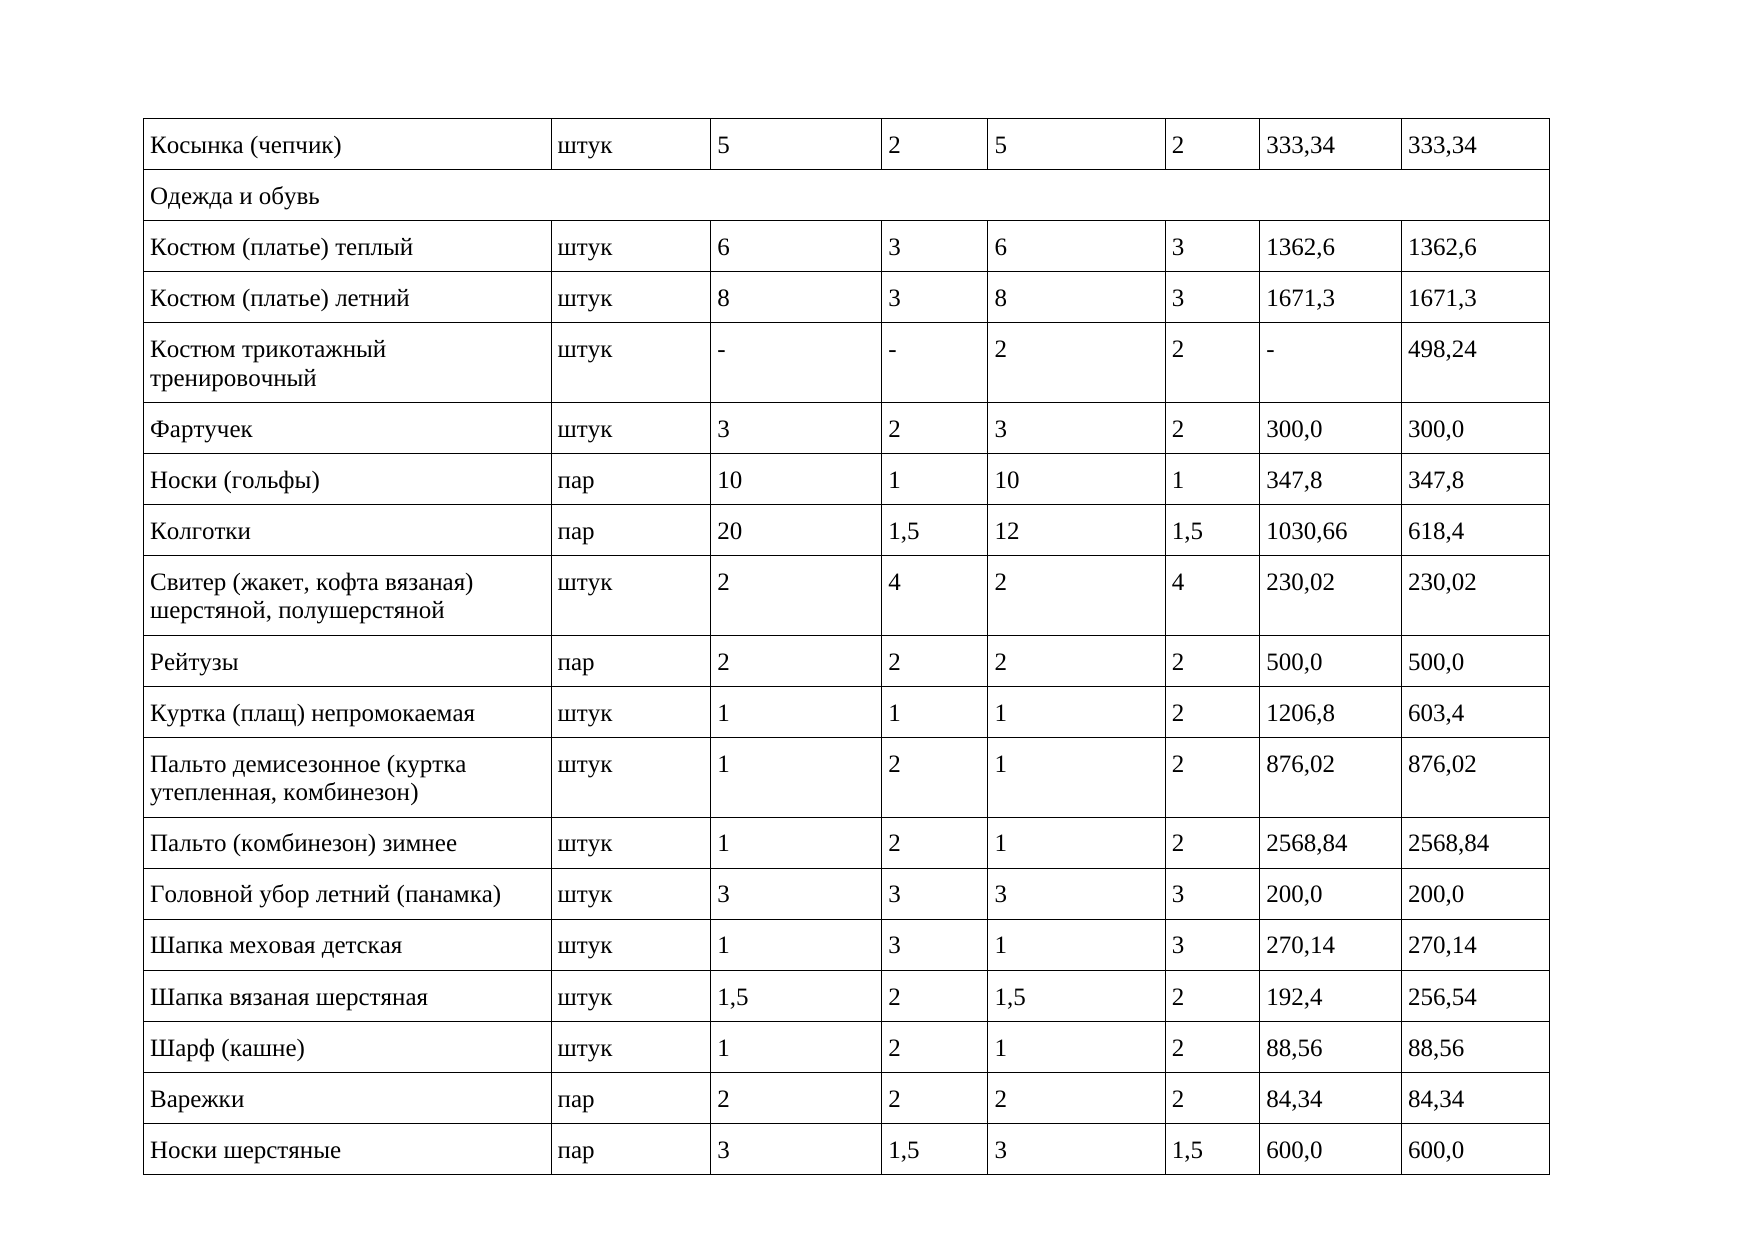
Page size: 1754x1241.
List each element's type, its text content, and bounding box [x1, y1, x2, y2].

table_cell штук [552, 221, 710, 271]
table_cell штук [552, 869, 710, 919]
table_cell 2 [711, 636, 881, 686]
table_cell 3 [1166, 920, 1259, 970]
table_cell 2 [1166, 636, 1259, 686]
table_cell Колготки [144, 505, 551, 555]
table_cell 876,02 [1402, 738, 1549, 817]
table_cell 1,5 [711, 971, 881, 1021]
table_cell 2568,84 [1260, 818, 1401, 868]
table_cell 333,34 [1402, 119, 1549, 169]
table_cell Куртка (плащ) непромокаемая [144, 687, 551, 737]
table_cell 1362,6 [1260, 221, 1401, 271]
table_cell 1671,3 [1260, 272, 1401, 322]
table_cell 2 [711, 556, 881, 635]
table_cell 300,0 [1260, 403, 1401, 453]
table_cell 1,5 [988, 971, 1165, 1021]
table_cell штук [552, 971, 710, 1021]
table_cell 5 [988, 119, 1165, 169]
table_cell 1 [988, 687, 1165, 737]
table_cell 1 [711, 738, 881, 817]
table_cell 498,24 [1402, 323, 1549, 402]
table_cell 1,5 [882, 1124, 987, 1174]
table_cell штук [552, 1022, 710, 1072]
table_cell 347,8 [1260, 454, 1401, 504]
table_cell 1030,66 [1260, 505, 1401, 555]
table_cell 2 [1166, 1022, 1259, 1072]
table_cell Рейтузы [144, 636, 551, 686]
table_cell 876,02 [1260, 738, 1401, 817]
table_cell 3 [882, 221, 987, 271]
table_cell 600,0 [1260, 1124, 1401, 1174]
table_cell Свитер (жакет, кофта вязаная) шерстяной, полушерстяной [144, 556, 551, 635]
table_cell 2 [882, 1073, 987, 1123]
table_cell Фартучек [144, 403, 551, 453]
table_cell 2 [882, 1022, 987, 1072]
table_cell 1 [711, 920, 881, 970]
table_cell 2 [988, 323, 1165, 402]
table_cell Головной убор летний (панамка) [144, 869, 551, 919]
table_cell 2 [882, 971, 987, 1021]
table_cell Носки шерстяные [144, 1124, 551, 1174]
table_cell 618,4 [1402, 505, 1549, 555]
table_cell 1 [988, 818, 1165, 868]
table_cell 3 [988, 869, 1165, 919]
table_cell штук [552, 738, 710, 817]
table_cell 2 [988, 1073, 1165, 1123]
table_cell 2 [1166, 1073, 1259, 1123]
table_cell 230,02 [1260, 556, 1401, 635]
table_cell штук [552, 920, 710, 970]
table_cell 2 [882, 636, 987, 686]
table_cell 300,0 [1402, 403, 1549, 453]
table_cell 2 [1166, 119, 1259, 169]
table_cell 270,14 [1402, 920, 1549, 970]
table_cell 2 [882, 738, 987, 817]
table_cell 84,34 [1402, 1073, 1549, 1123]
table_cell 88,56 [1402, 1022, 1549, 1072]
table_cell 4 [1166, 556, 1259, 635]
table_cell штук [552, 403, 710, 453]
table_cell штук [552, 556, 710, 635]
table_cell штук [552, 119, 710, 169]
table_cell 88,56 [1260, 1022, 1401, 1072]
table_cell пар [552, 636, 710, 686]
table_cell штук [552, 323, 710, 402]
table_cell 2568,84 [1402, 818, 1549, 868]
table_cell Одежда и обувь [144, 170, 1549, 220]
table_cell Шапка меховая детская [144, 920, 551, 970]
table_cell пар [552, 1124, 710, 1174]
table_cell 3 [988, 403, 1165, 453]
table_cell 256,54 [1402, 971, 1549, 1021]
table_cell 8 [988, 272, 1165, 322]
table_cell штук [552, 687, 710, 737]
table_cell 603,4 [1402, 687, 1549, 737]
table_cell 1 [882, 687, 987, 737]
table_cell 2 [1166, 738, 1259, 817]
table_cell 192,4 [1260, 971, 1401, 1021]
table_cell 6 [988, 221, 1165, 271]
table_cell 2 [988, 636, 1165, 686]
table_cell Шарф (кашне) [144, 1022, 551, 1072]
table_cell 2 [1166, 403, 1259, 453]
table_cell Костюм (платье) летний [144, 272, 551, 322]
table_cell 5 [711, 119, 881, 169]
table_cell Варежки [144, 1073, 551, 1123]
table_cell 2 [882, 818, 987, 868]
table_cell 1,5 [1166, 505, 1259, 555]
table_cell 270,14 [1260, 920, 1401, 970]
table_cell 1 [882, 454, 987, 504]
table_cell 2 [882, 119, 987, 169]
table_cell 8 [711, 272, 881, 322]
table_cell 2 [988, 556, 1165, 635]
table_cell 2 [1166, 818, 1259, 868]
table_cell 20 [711, 505, 881, 555]
table_cell 3 [988, 1124, 1165, 1174]
table_cell 2 [711, 1073, 881, 1123]
table_cell 3 [882, 869, 987, 919]
table_cell пар [552, 1073, 710, 1123]
table_cell 3 [711, 869, 881, 919]
table_cell 10 [711, 454, 881, 504]
table_cell 2 [1166, 323, 1259, 402]
table_cell Шапка вязаная шерстяная [144, 971, 551, 1021]
table_cell 10 [988, 454, 1165, 504]
table_cell Косынка (чепчик) [144, 119, 551, 169]
table_cell 2 [882, 403, 987, 453]
table_cell Носки (гольфы) [144, 454, 551, 504]
table_cell 3 [882, 920, 987, 970]
table_cell 1 [1166, 454, 1259, 504]
table_cell 3 [1166, 272, 1259, 322]
table_cell - [711, 323, 881, 402]
table_cell 200,0 [1260, 869, 1401, 919]
table_cell 1206,8 [1260, 687, 1401, 737]
table_cell 333,34 [1260, 119, 1401, 169]
table_cell 1 [711, 687, 881, 737]
table_cell 500,0 [1402, 636, 1549, 686]
table_cell 200,0 [1402, 869, 1549, 919]
table_cell - [1260, 323, 1401, 402]
table_cell 1 [988, 738, 1165, 817]
table_cell штук [552, 272, 710, 322]
table_cell 3 [711, 1124, 881, 1174]
table_cell 1,5 [1166, 1124, 1259, 1174]
table_cell 1 [711, 1022, 881, 1072]
table_cell 3 [882, 272, 987, 322]
table_cell 1,5 [882, 505, 987, 555]
table_cell Пальто демисезонное (куртка утепленная, комбинезон) [144, 738, 551, 817]
table_cell - [882, 323, 987, 402]
table_cell 1362,6 [1402, 221, 1549, 271]
table_cell 2 [1166, 971, 1259, 1021]
table_cell 3 [711, 403, 881, 453]
table_cell 500,0 [1260, 636, 1401, 686]
table_cell 2 [1166, 687, 1259, 737]
table_cell 6 [711, 221, 881, 271]
table_cell Костюм (платье) теплый [144, 221, 551, 271]
table_cell 3 [1166, 221, 1259, 271]
table_cell 1 [988, 920, 1165, 970]
table_cell 600,0 [1402, 1124, 1549, 1174]
table_cell пар [552, 454, 710, 504]
table_cell 84,34 [1260, 1073, 1401, 1123]
table_cell штук [552, 818, 710, 868]
table_cell 12 [988, 505, 1165, 555]
table_cell 1671,3 [1402, 272, 1549, 322]
table_cell 3 [1166, 869, 1259, 919]
table_cell 230,02 [1402, 556, 1549, 635]
table_cell Пальто (комбинезон) зимнее [144, 818, 551, 868]
table_cell пар [552, 505, 710, 555]
table_cell 347,8 [1402, 454, 1549, 504]
table_cell 1 [988, 1022, 1165, 1072]
table_cell 4 [882, 556, 987, 635]
table_cell Костюм трикотажный тренировочный [144, 323, 551, 402]
table_cell 1 [711, 818, 881, 868]
